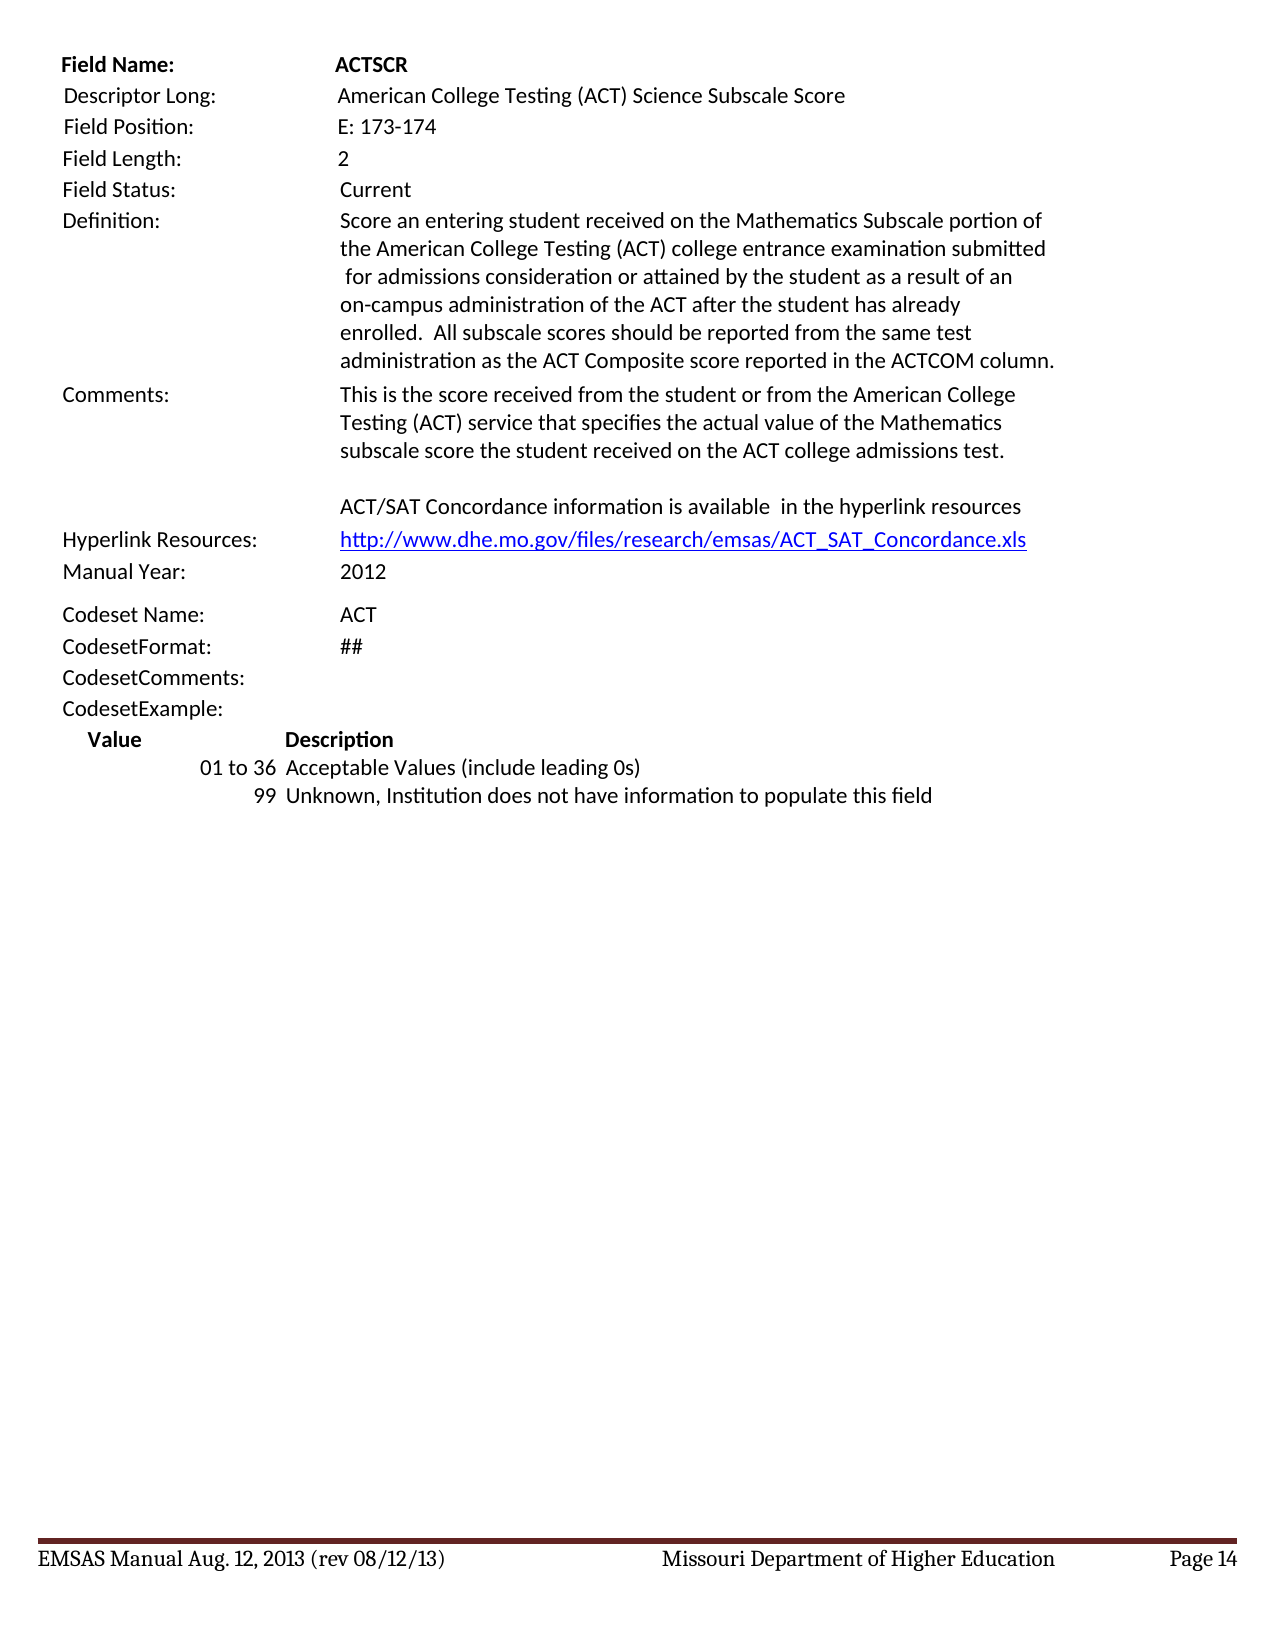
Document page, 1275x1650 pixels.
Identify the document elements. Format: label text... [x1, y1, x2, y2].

text Definition: Score an entering student received on the Mathematics Subscale portion of [37, 206, 1237, 234]
text administration as the ACT Composite score reported in the ACTCOM column. [37, 346, 1237, 374]
text 01 to 36 Acceptable Values (include leading 0s) [37, 753, 1237, 782]
text Codeset Name: ACT [37, 601, 1237, 628]
text Field Position: E: 173-174 [37, 112, 1237, 141]
text 99 Unknown, Institution does not have information to populate this field [37, 782, 1237, 809]
text Manual Year: 2012 [37, 557, 1237, 585]
text Field Status: Current [37, 175, 1237, 203]
text Hyperlink Resources: http://www.dhe.mo.gov/files/research/emsas/ACT_SAT_Concordance.xls [37, 526, 1237, 553]
text enrolled. All subscale scores should be reported from the same test [37, 318, 1237, 346]
text CodesetFormat: ## [37, 632, 1237, 660]
text for admissions consideration or attained by the student as a result of an [37, 262, 1237, 290]
text the American College Testing (ACT) college entrance examination submitted [37, 234, 1237, 262]
text Descriptor Long: American College Testing (ACT) Science Subscale Score [37, 81, 1237, 109]
text Testing (ACT) service that specifies the actual value of the Mathematics [37, 408, 1237, 436]
text ACT/SAT Concordance information is available in the hyperlink resources [37, 492, 1237, 520]
text Comments: This is the score received from the student or from the American College [37, 380, 1237, 408]
text Field Length: 2 [37, 144, 1237, 172]
text on-campus administration of the ACT after the student has already [37, 290, 1237, 318]
text Value Description [37, 726, 1237, 753]
text Field Name: ACTSCR [37, 50, 1237, 78]
text subscale score the student received on the ACT college admissions test. [37, 436, 1237, 464]
text CodesetComments: [37, 663, 1237, 691]
text CodesetExample: [37, 694, 1237, 722]
